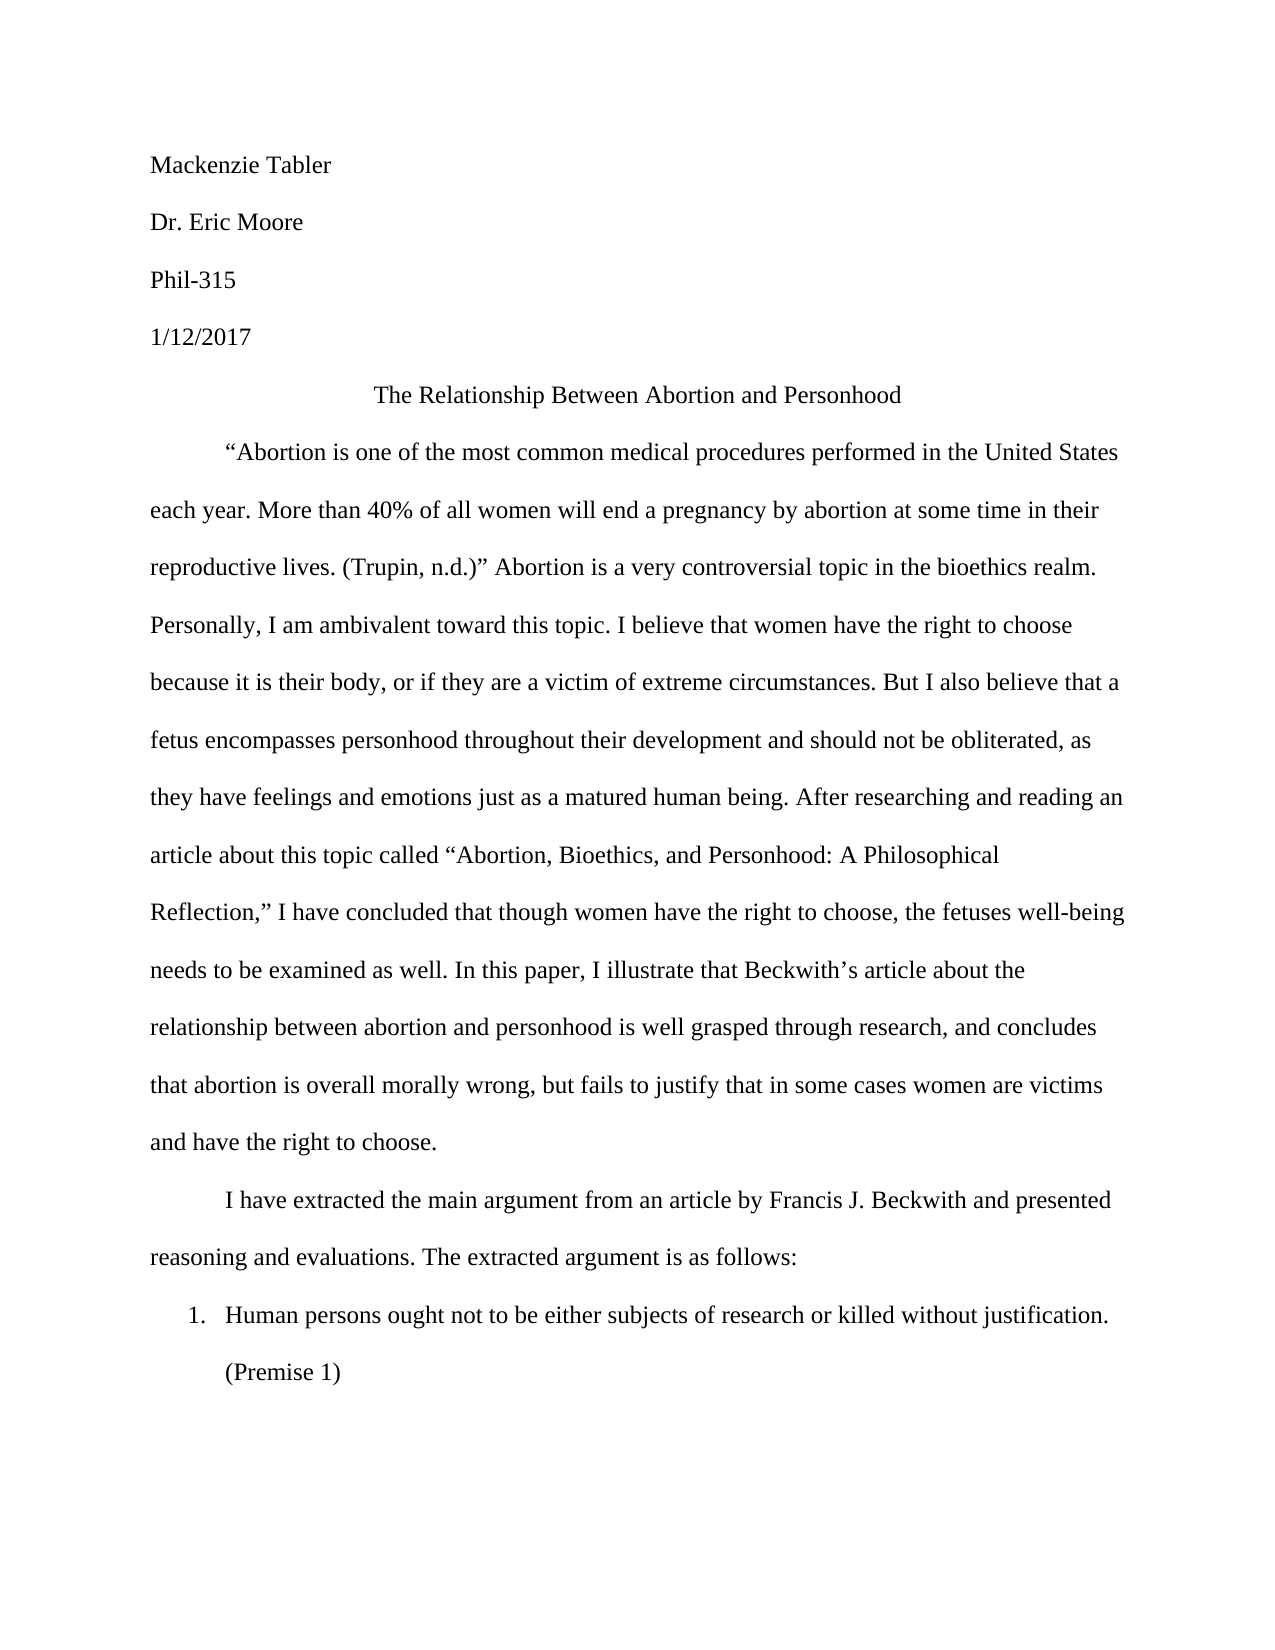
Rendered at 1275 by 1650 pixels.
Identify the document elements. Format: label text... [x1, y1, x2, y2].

list Human persons ought not to be either subjects of research or killed without justification. (Premise 1) [187, 1300, 1125, 1386]
text Mackenzie Tabler [150, 150, 1125, 179]
text “Abortion is one of the most common medical procedures performed in the United States each year. More than 40% of all women will end a pregnancy by abortion at some time in their reproductive lives. (Trupin, n.d.)” Abortion is a very controversial topic in the bioethics realm. Personally, I am ambivalent toward this topic. I believe that women have the right to choose because it is their body, or if they are a victim of extreme circumstances. But I also believe that a fetus encompasses personhood throughout their development and should not be obliterated, as they have feelings and emotions just as a matured human being. After researching and reading an article about this topic called “Abortion, Bioethics, and Personhood: A Philosophical Reflection,” I have concluded that though women have the right to choose, the fetuses well-being needs to be examined as well. In this paper, I illustrate that Beckwith’s article about the relationship between abortion and personhood is well grasped through research, and concludes that abortion is overall morally wrong, but fails to justify that in some cases women are victims and have the right to choose. [150, 437, 1125, 1156]
text Phil-315 [150, 265, 1125, 294]
text 1/12/2017 [150, 322, 1125, 351]
text The Relationship Between Abortion and Personhood [150, 380, 1125, 409]
text Dr. Eric Moore [150, 207, 1125, 236]
text I have extracted the main argument from an article by Francis J. Beckwith and presented reasoning and evaluations. The extracted argument is as follows: [150, 1185, 1125, 1271]
